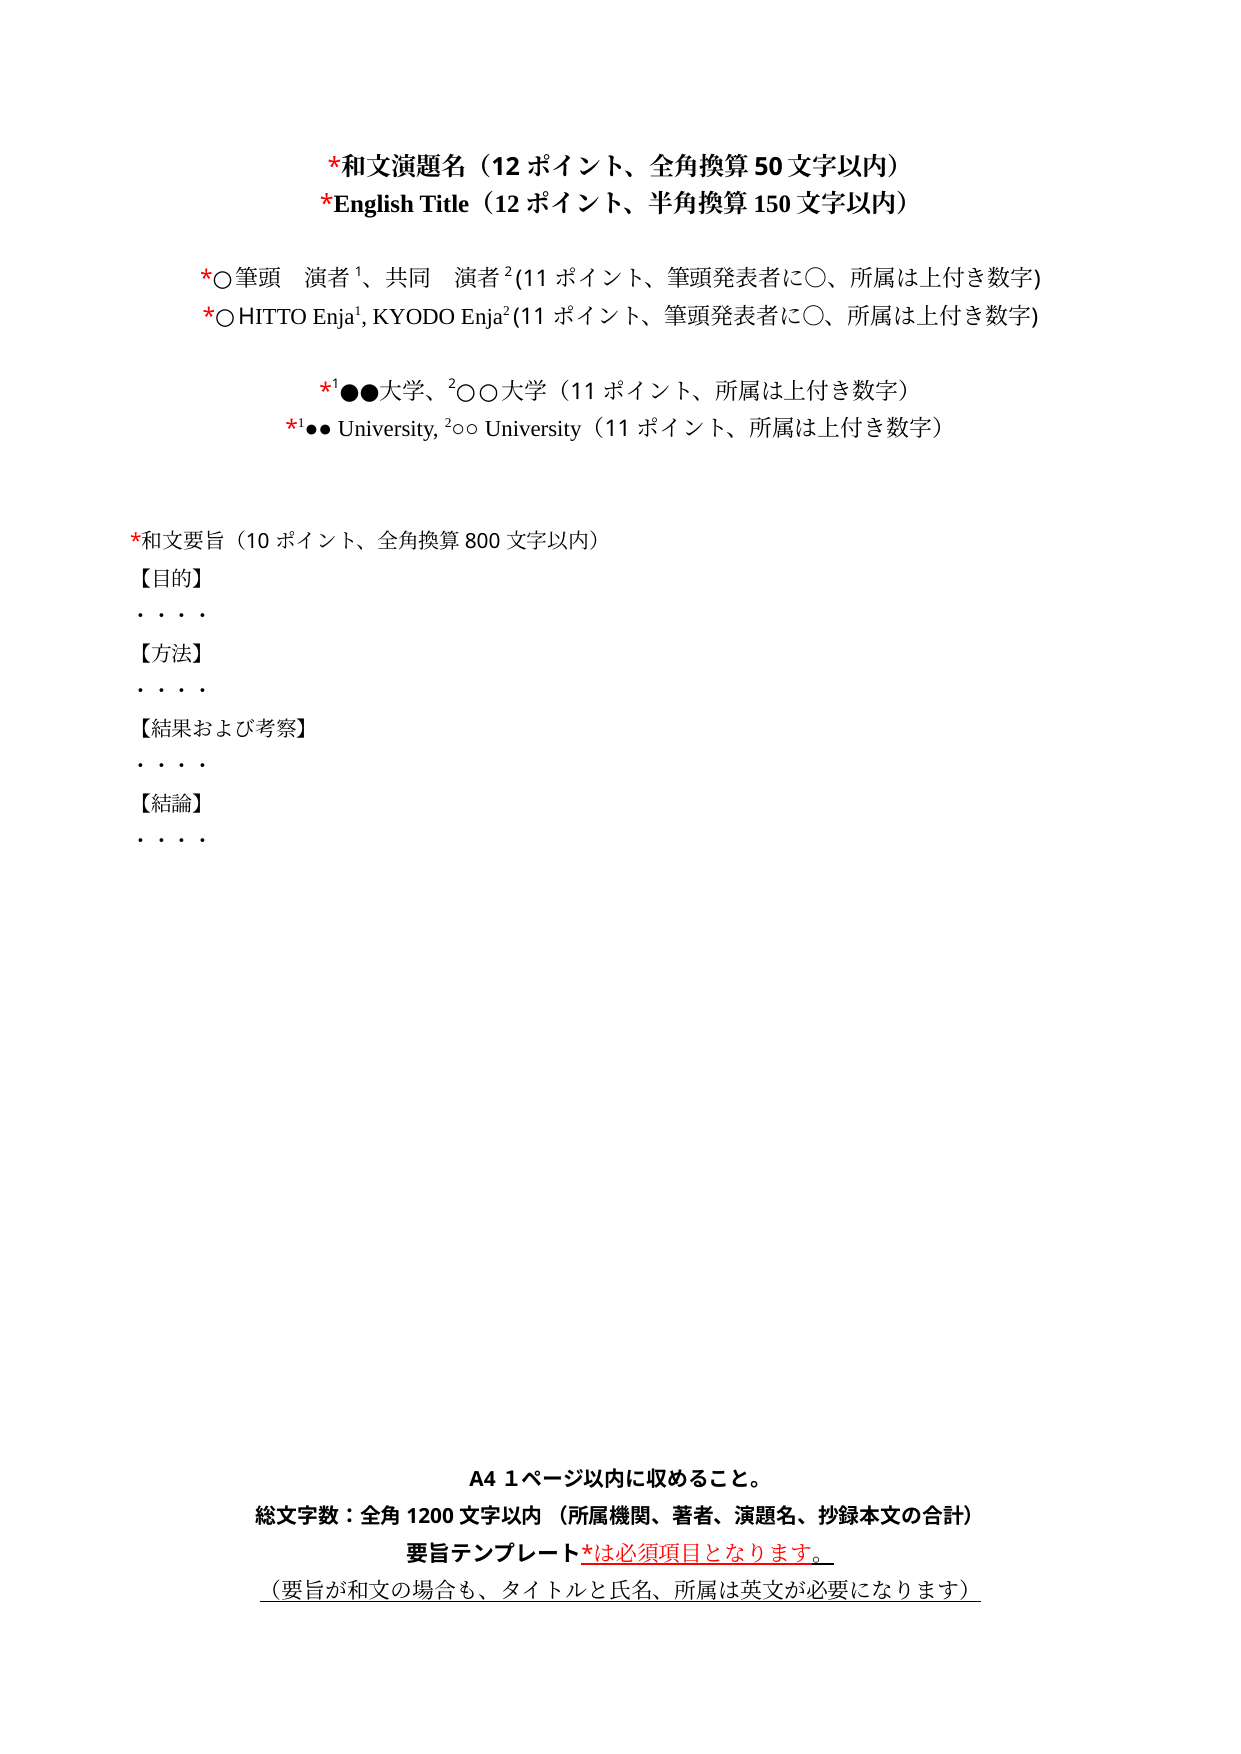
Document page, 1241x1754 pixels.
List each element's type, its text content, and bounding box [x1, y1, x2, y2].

text 【結論】 [130, 783, 1110, 821]
text *和文要旨（10 ポイント、全角換算800 文字以内） [130, 521, 1110, 558]
text 【目的】 [130, 558, 1110, 596]
text 総文字数：全角 1200 文字以内 （所属機関、著者、演題名、抄録本文の合計） [130, 1496, 1110, 1533]
text ・・・・ [130, 746, 1110, 783]
text 【結果および考察】 [130, 708, 1110, 746]
text （要旨が和文の場合も、タイトルと氏名、所属は英文が必要になります） [130, 1571, 1110, 1608]
text ・・・・ [130, 596, 1110, 633]
text ・・・・ [130, 671, 1110, 708]
text ・・・・ [130, 821, 1110, 858]
text *1●●大学、2○○大学（11 ポイント、所属は上付き数字） [130, 371, 1110, 408]
text *○筆頭 演者1、共同 演者2 (11 ポイント、筆頭発表者に○、所属は上付き数字) [130, 258, 1110, 296]
text *○HITTO Enja1, KYODO Enja2 (11 ポイント、筆頭発表者に○、所属は上付き数字) [130, 296, 1110, 333]
text 【方法】 [130, 633, 1110, 671]
text 要旨テンプレート*は必須項目となります。 [130, 1533, 1110, 1571]
text *1●● University, 2○○ University（11 ポイント、所属は上付き数字） [130, 408, 1110, 446]
text A4 １ページ以内に収めること。 [130, 1458, 1110, 1496]
text *English Title（12 ポイント、半角換算150文字以内） [130, 183, 1110, 221]
text *和文演題名（12 ポイント、全角換算50文字以内） [130, 146, 1110, 183]
